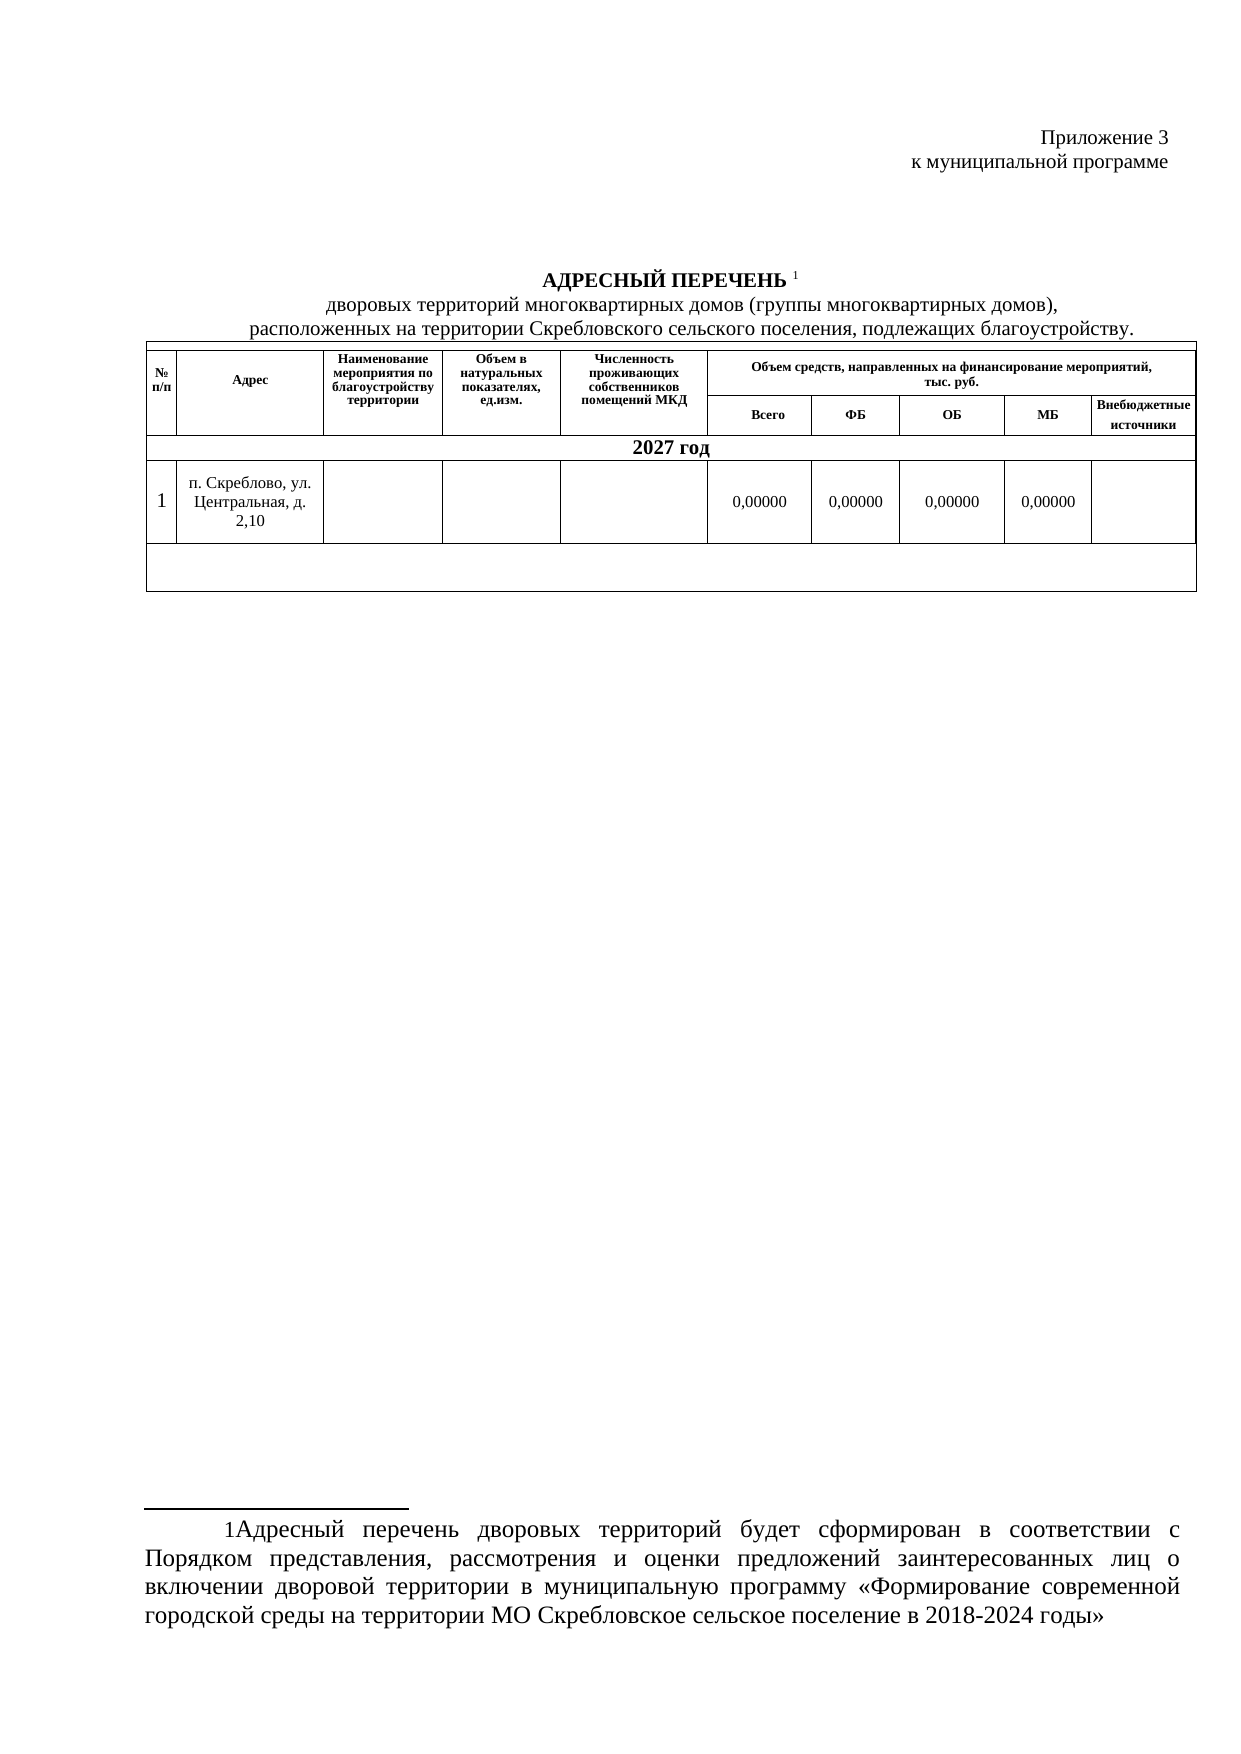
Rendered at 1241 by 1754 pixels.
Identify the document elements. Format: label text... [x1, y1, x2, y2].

table_cell 0,00000 [900, 461, 1004, 542]
table_header Объем средств, направленных на финансирование мероприятий, тыс. руб. [708, 351, 1195, 395]
table_header Наименование мероприятия по благоустройству территории [324, 351, 442, 435]
table_cell 1 [147, 461, 176, 542]
table_cell [443, 461, 560, 542]
text Приложение 3 [721, 125, 1168, 149]
table_header № п/п [147, 351, 176, 435]
table_cell Внебюджетные источники [1092, 396, 1195, 435]
table_cell 0,00000 [1005, 461, 1091, 542]
table_cell МБ [1005, 396, 1091, 435]
table_cell [561, 461, 707, 542]
table_cell п. Скреблово, ул. Центральная, д. 2,10 [177, 461, 323, 542]
table_cell ОБ [900, 396, 1004, 435]
table_header Объем в натуральных показателях, ед.изм. [443, 351, 560, 435]
table_cell [324, 461, 442, 542]
table_cell Всего [708, 396, 811, 435]
table_cell 0,00000 [812, 461, 899, 542]
table_cell [1092, 461, 1195, 542]
text дворовых территорий многоквартирных домов (группы многоквартирных домов), расположенных на территории Скребловского сельского поселения, подлежащих благоустройству. [186, 293, 1198, 341]
table_header Численность проживающих собственников помещений МКД [561, 351, 707, 435]
table_header Адрес [177, 351, 323, 435]
text к муниципальной программе [721, 149, 1168, 173]
table_cell 2027 год [147, 436, 1195, 460]
table_cell 0,00000 [708, 461, 811, 542]
text АДРЕСНЫЙ ПЕРЕЧЕНЬ [144, 269, 1196, 293]
table_cell ФБ [812, 396, 899, 435]
